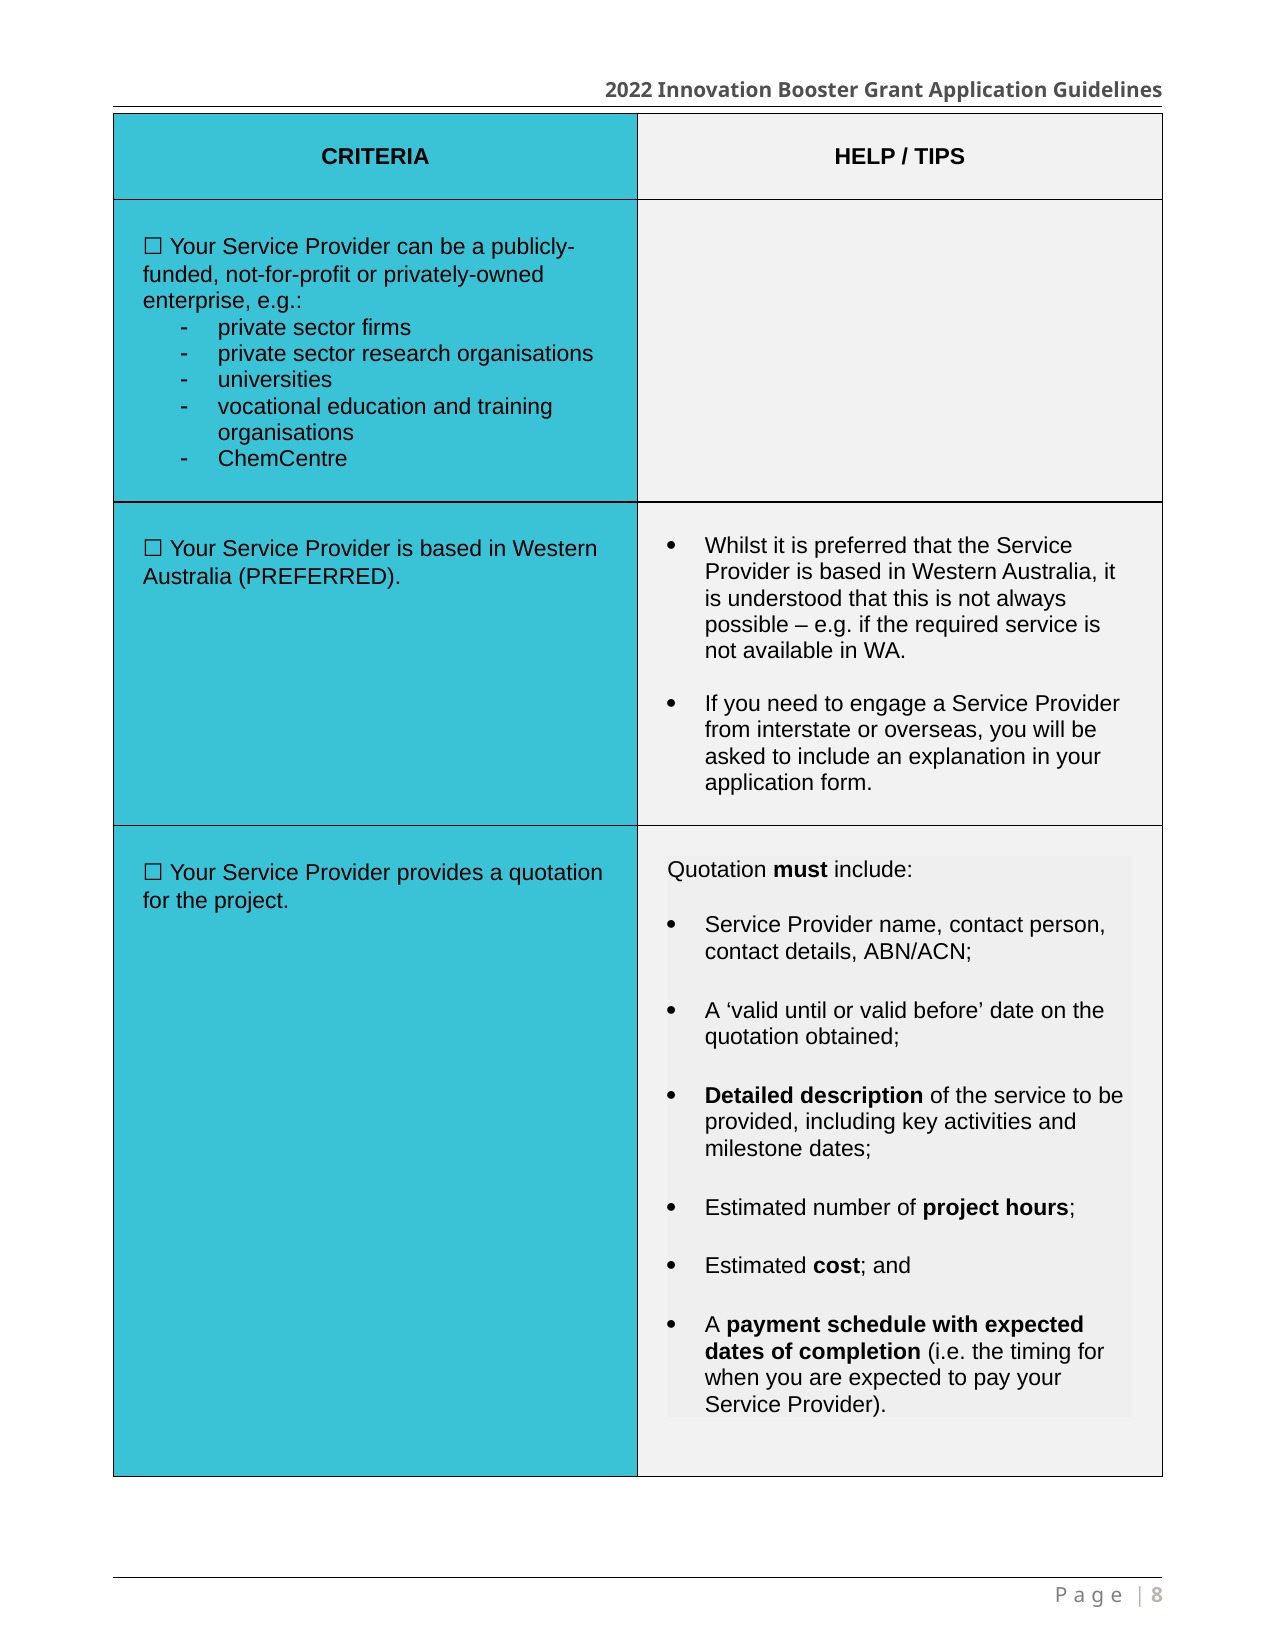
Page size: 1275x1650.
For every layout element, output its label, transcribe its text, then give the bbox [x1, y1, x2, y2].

table_header HELP / TIPS [638, 114, 1162, 199]
table_header CRITERIA [114, 114, 637, 199]
table_cell Whilst it is preferred that the Service Provider is based in Western Australia, it is understood that this is not always possible – e.g. if the required service is not available in WA. If you need to engage a Service Provider from interstate or overseas, you will be asked to include an explanation in your application form. [638, 503, 1162, 825]
table_cell Your Service Provider can be a publicly-funded, not-for-profit or privately-owned enterprise, e.g.: private sector firms private sector research organisations universities vocational education and training organisations ChemCentre [114, 200, 637, 501]
table_cell Your Service Provider provides a quotation for the project. [114, 826, 637, 1476]
table_cell Quotation must include: Service Provider name, contact person, contact details, ABN/ACN; A ‘valid until or valid before’ date on the quotation obtained; Detailed description of the service to be provided, including key activities and milestone dates; Estimated number of project hours; Estimated cost; and A payment schedule with expected dates of completion (i.e. the timing for when you are expected to pay your Service Provider). [638, 826, 1162, 1476]
table_cell Your Service Provider is based in Western Australia (PREFERRED). [114, 503, 637, 825]
table_cell [638, 200, 1162, 501]
